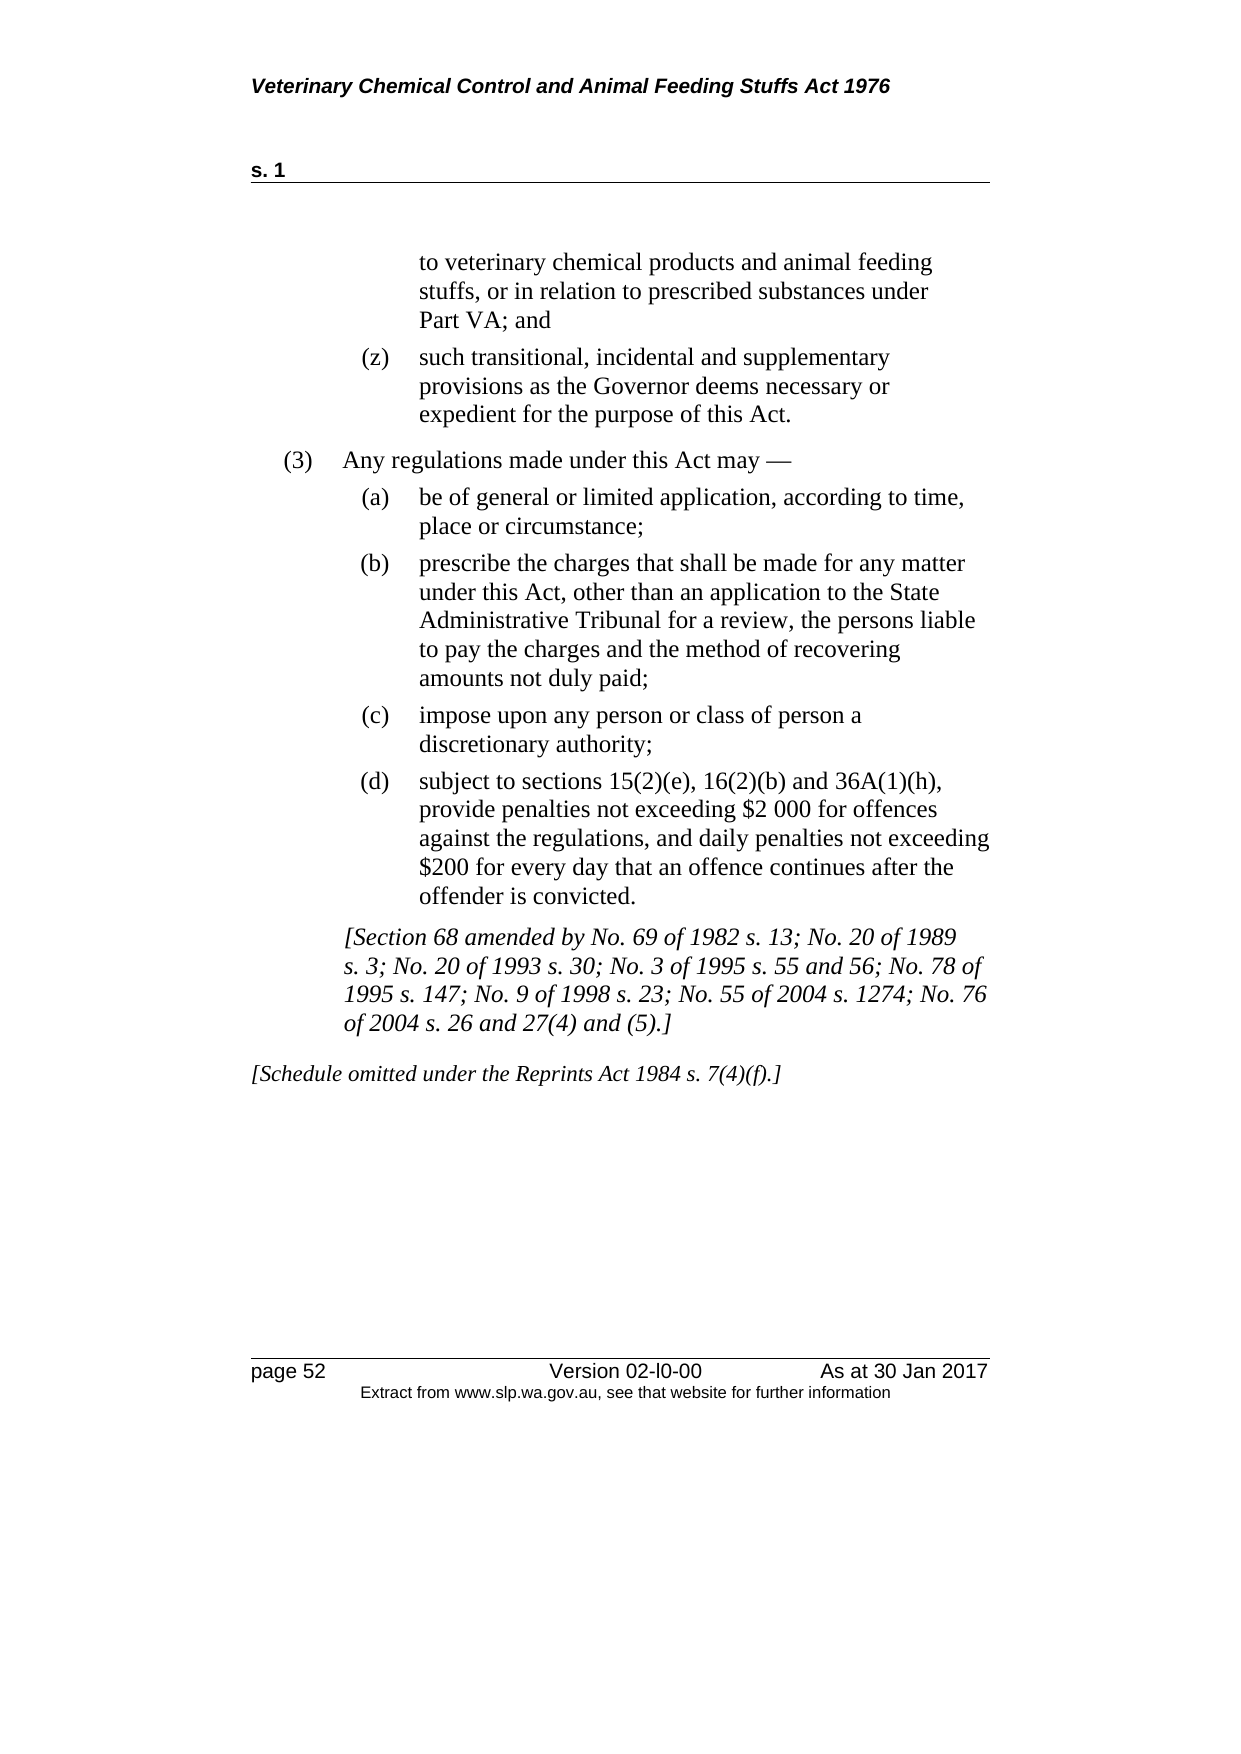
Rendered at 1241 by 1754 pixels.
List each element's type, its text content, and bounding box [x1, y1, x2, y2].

text (z) such transitional, incidental and supplementary provisions as the Governor deems necessary or expedient for the purpose of this Act. [251, 342, 990, 428]
text (3) Any regulations made under this Act may — [251, 445, 990, 474]
text (a) be of general or limited application, according to time, place or circumstance; [251, 482, 990, 539]
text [251, 247, 990, 334]
text (b) prescribe the charges that shall be made for any matter under this Act, other than an application to the State Administrative Tribunal for a review, the persons liable to pay the charges and the method of recovering amounts not duly paid; [251, 548, 990, 692]
text (c) impose upon any person or class of person a discretionary authority; [251, 700, 990, 757]
text [Schedule omitted under the Reprints Act 1984 s. 7(4)(f).] [251, 1060, 990, 1086]
text [Section 68 amended by No. 69 of 1982 s. 13; No. 20 of 1989 s. 3; No. 20 of 1993 s. 30; No. 3 of 1995 s. 55 and 56; No. 78 of 1995 s. 147; No. 9 of 1998 s. 23; No. 55 of 2004 s. 1274; No. 76 of 2004 s. 26 and 27(4) and (5).] [251, 922, 990, 1037]
text (d) subject to sections 15(2)(e), 16(2)(b) and 36A(1)(h), provide penalties not exceeding $2 000 for offences against the regulations, and daily penalties not exceeding $200 for every day that an offence continues after the offender is convicted. [251, 766, 990, 909]
